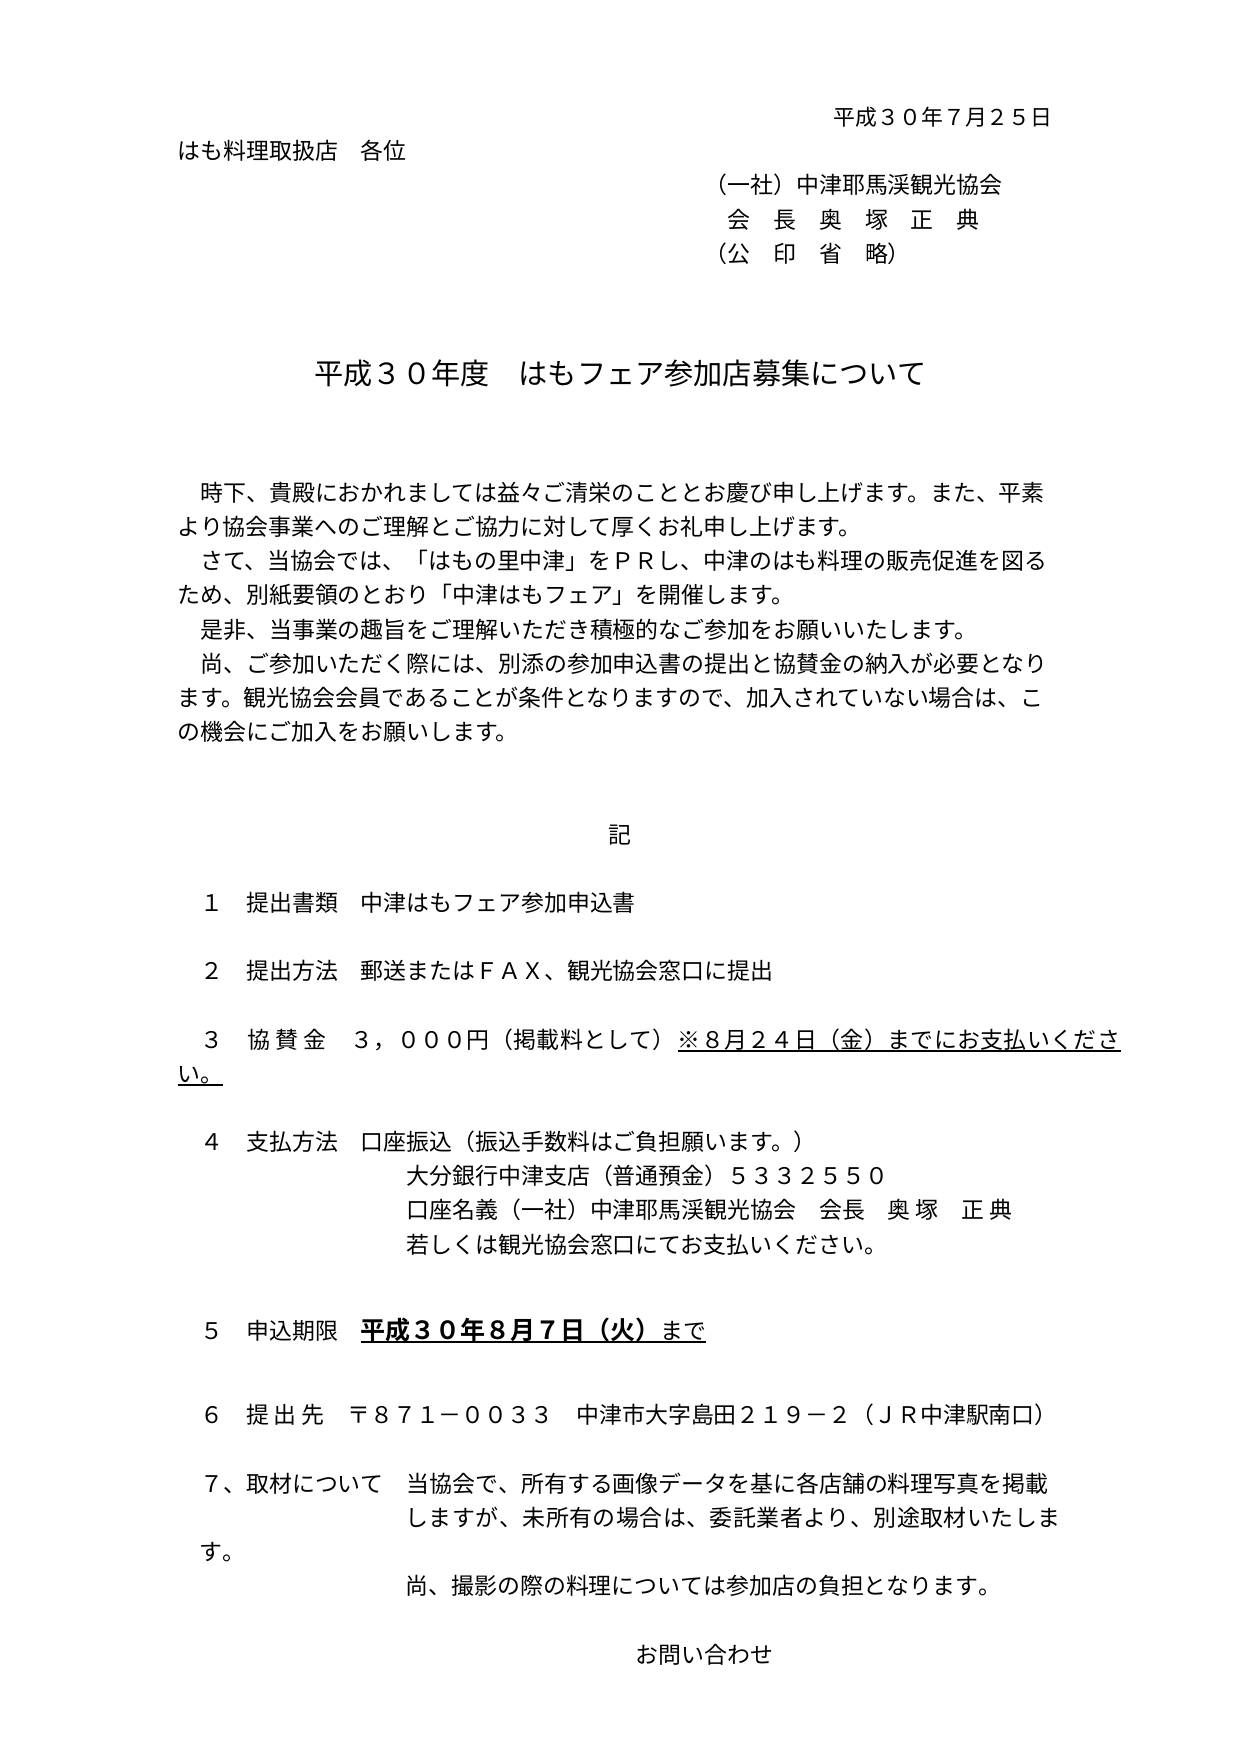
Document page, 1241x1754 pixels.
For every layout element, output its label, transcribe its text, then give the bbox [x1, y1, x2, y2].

text 若しくは観光協会窓口にてお支払いください。 [177, 1226, 1063, 1260]
subtitle 記 [177, 816, 1063, 850]
text １ 提出書類 中津はもフェア参加申込書 [177, 884, 1063, 918]
text （公 印 省 略） [177, 235, 976, 269]
text お問い合わせ [177, 1636, 1063, 1670]
text はも料理取扱店 各位 [177, 133, 1063, 167]
text ６ 提出先 〒８７１－００３３ 中津市大字島田２１９－２（ＪＲ中津駅南口） [177, 1397, 1092, 1431]
text ５ 申込期限 平成３０年８月７日（火）まで [177, 1294, 1063, 1363]
text ３ 協賛金 ３，０００円（掲載料として）※８月２４日（金）までにお支払いください。 [177, 1021, 1122, 1089]
text 会 長 奥 塚 正 典 [177, 201, 1063, 235]
text 大分銀行中津支店（普通預金）５３３２５５０ [177, 1158, 1063, 1192]
text 是非、当事業の趣旨をご理解いただき積極的なご参加をお願いいたします。 [177, 611, 1063, 645]
text ７、取材について 当協会で、所有する画像データを基に各店舗の料理写真を掲載 [177, 1465, 1063, 1499]
text 尚、ご参加いただく際には、別添の参加申込書の提出と協賛金の納入が必要となります。観光協会会員であることが条件となりますので、加入されていない場合は、この機会にご加入をお願いします。 [177, 645, 1063, 748]
text （一社）中津耶馬渓観光協会 [177, 167, 1063, 201]
text ２ 提出方法 郵送またはＦＡＸ、観光協会窓口に提出 [177, 953, 1063, 987]
text 平成３０年７月２５日 [177, 98, 1063, 133]
text 尚、撮影の際の料理については参加店の負担となります。 [199, 1568, 1063, 1602]
text 口座名義（一社）中津耶馬渓観光協会 会長 奥 塚 正 典 [177, 1192, 1063, 1226]
text しますが、未所有の場合は、委託業者より、別途取材いたします。 [199, 1499, 1063, 1568]
text さて、当協会では、「はもの里中津」をＰＲし、中津のはも料理の販売促進を図るため、別紙要領のとおり「中津はもフェア」を開催します。 [177, 543, 1063, 611]
text ４ 支払方法 口座振込（振込手数料はご負担願います。） [177, 1123, 1063, 1158]
text 時下、貴殿におかれましては益々ご清栄のこととお慶び申し上げます。また、平素より協会事業へのご理解とご協力に対して厚くお礼申し上げます。 [177, 474, 1063, 543]
text 平成３０年度 はもフェア参加店募集について [177, 338, 1063, 406]
